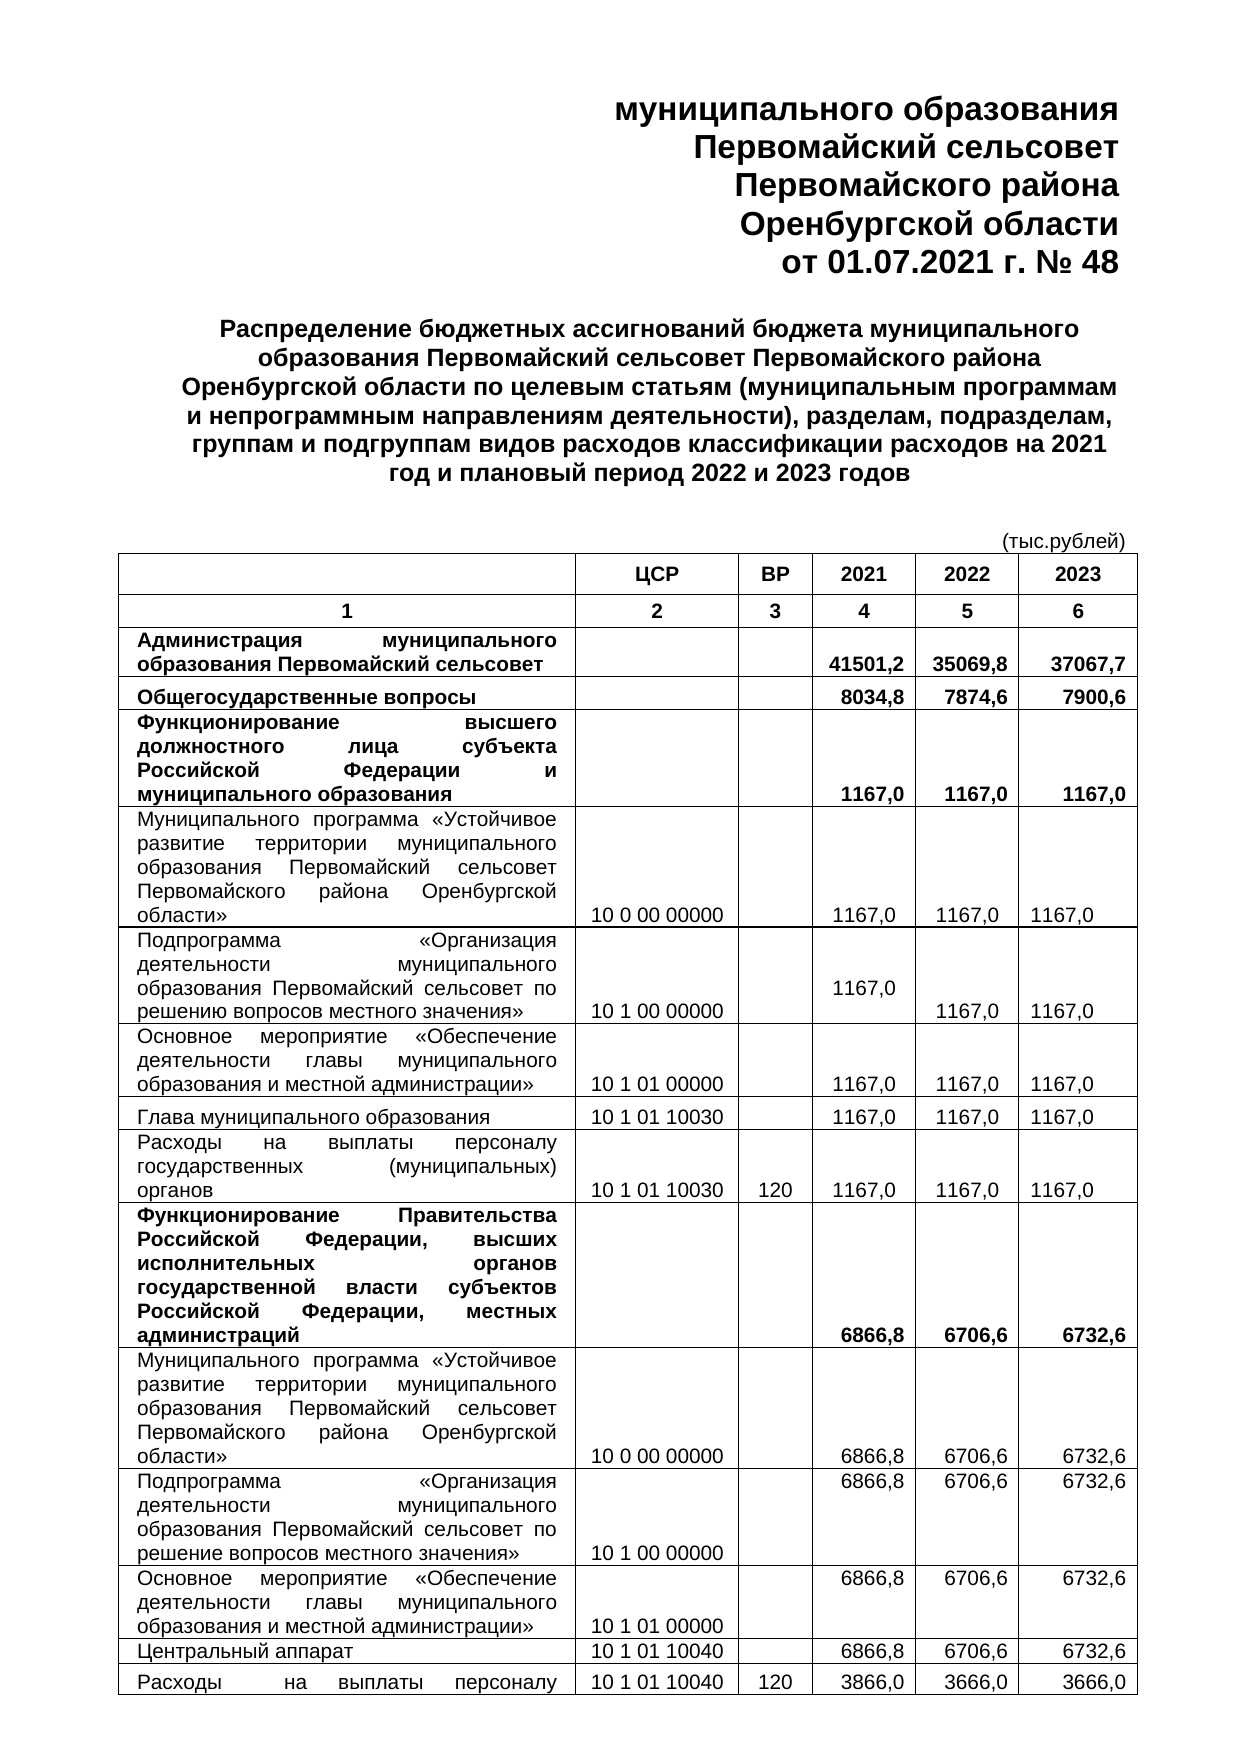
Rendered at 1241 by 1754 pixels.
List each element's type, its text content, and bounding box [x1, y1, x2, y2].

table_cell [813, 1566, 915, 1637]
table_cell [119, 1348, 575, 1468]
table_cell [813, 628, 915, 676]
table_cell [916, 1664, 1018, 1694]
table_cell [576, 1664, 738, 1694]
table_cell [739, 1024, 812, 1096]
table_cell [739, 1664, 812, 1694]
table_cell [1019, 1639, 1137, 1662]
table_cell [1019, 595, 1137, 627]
text Распределение бюджетных ассигнований бюджета муниципального образования Первомайский сельсовет Первомайского района Оренбургской области по целевым статьям (муниципальным программам и непрограммным направлениям деятельности), разделам, подразделам, группам и подгруппам видов расходов классификации расходов на 2021 год и плановый период 2022 и 2023 годов [177, 314, 1122, 487]
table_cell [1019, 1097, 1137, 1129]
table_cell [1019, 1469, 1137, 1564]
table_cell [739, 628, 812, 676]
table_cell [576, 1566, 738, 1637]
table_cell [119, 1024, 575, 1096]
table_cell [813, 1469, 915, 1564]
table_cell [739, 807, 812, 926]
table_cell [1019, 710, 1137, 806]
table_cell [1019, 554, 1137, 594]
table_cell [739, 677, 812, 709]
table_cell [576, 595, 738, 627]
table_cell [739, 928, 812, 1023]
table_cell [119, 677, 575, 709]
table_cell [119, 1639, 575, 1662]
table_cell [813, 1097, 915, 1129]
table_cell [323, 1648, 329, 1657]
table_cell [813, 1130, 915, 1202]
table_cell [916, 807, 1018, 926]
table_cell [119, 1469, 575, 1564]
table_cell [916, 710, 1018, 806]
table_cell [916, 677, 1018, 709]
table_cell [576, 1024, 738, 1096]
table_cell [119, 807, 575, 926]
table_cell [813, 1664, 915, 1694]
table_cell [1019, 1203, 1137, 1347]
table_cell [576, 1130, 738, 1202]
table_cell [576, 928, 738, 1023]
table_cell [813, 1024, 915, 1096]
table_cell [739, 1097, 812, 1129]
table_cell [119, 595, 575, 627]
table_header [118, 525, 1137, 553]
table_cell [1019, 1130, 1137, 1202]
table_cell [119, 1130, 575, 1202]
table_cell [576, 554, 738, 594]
text Оренбургской области [635, 204, 1119, 242]
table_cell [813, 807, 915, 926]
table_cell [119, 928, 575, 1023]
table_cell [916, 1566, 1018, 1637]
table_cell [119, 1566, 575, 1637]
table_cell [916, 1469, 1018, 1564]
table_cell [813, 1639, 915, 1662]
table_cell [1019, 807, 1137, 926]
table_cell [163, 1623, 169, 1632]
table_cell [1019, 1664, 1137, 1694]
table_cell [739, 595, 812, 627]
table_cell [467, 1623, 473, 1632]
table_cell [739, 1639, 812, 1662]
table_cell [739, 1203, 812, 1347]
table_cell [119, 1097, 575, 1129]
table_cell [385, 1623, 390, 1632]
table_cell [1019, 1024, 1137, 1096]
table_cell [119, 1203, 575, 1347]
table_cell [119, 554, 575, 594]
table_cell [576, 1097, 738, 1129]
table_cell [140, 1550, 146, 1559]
text муниципального образования [177, 89, 1119, 127]
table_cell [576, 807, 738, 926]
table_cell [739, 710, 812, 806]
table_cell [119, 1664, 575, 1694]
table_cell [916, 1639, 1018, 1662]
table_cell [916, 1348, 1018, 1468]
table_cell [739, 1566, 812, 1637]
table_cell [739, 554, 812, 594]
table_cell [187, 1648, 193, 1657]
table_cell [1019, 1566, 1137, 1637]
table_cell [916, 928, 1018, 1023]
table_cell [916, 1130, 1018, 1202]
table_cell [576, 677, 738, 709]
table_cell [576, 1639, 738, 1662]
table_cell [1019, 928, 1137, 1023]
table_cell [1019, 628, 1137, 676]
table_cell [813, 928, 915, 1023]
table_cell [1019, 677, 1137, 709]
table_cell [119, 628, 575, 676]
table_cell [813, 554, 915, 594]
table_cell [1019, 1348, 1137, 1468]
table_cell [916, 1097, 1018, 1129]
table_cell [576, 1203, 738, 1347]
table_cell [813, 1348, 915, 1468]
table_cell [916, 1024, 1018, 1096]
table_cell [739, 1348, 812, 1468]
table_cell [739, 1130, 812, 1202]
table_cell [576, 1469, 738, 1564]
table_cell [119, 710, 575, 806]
text Первомайский сельсовет [635, 127, 1119, 166]
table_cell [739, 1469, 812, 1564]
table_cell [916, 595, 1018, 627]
text Первомайского района [635, 166, 1119, 204]
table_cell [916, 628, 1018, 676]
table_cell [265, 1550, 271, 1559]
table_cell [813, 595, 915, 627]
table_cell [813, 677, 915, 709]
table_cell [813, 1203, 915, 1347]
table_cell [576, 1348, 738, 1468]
text от 01.07.2021 г. № 48 [635, 242, 1119, 281]
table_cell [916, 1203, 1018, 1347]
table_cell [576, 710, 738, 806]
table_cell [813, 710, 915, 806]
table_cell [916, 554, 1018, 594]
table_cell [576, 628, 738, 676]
